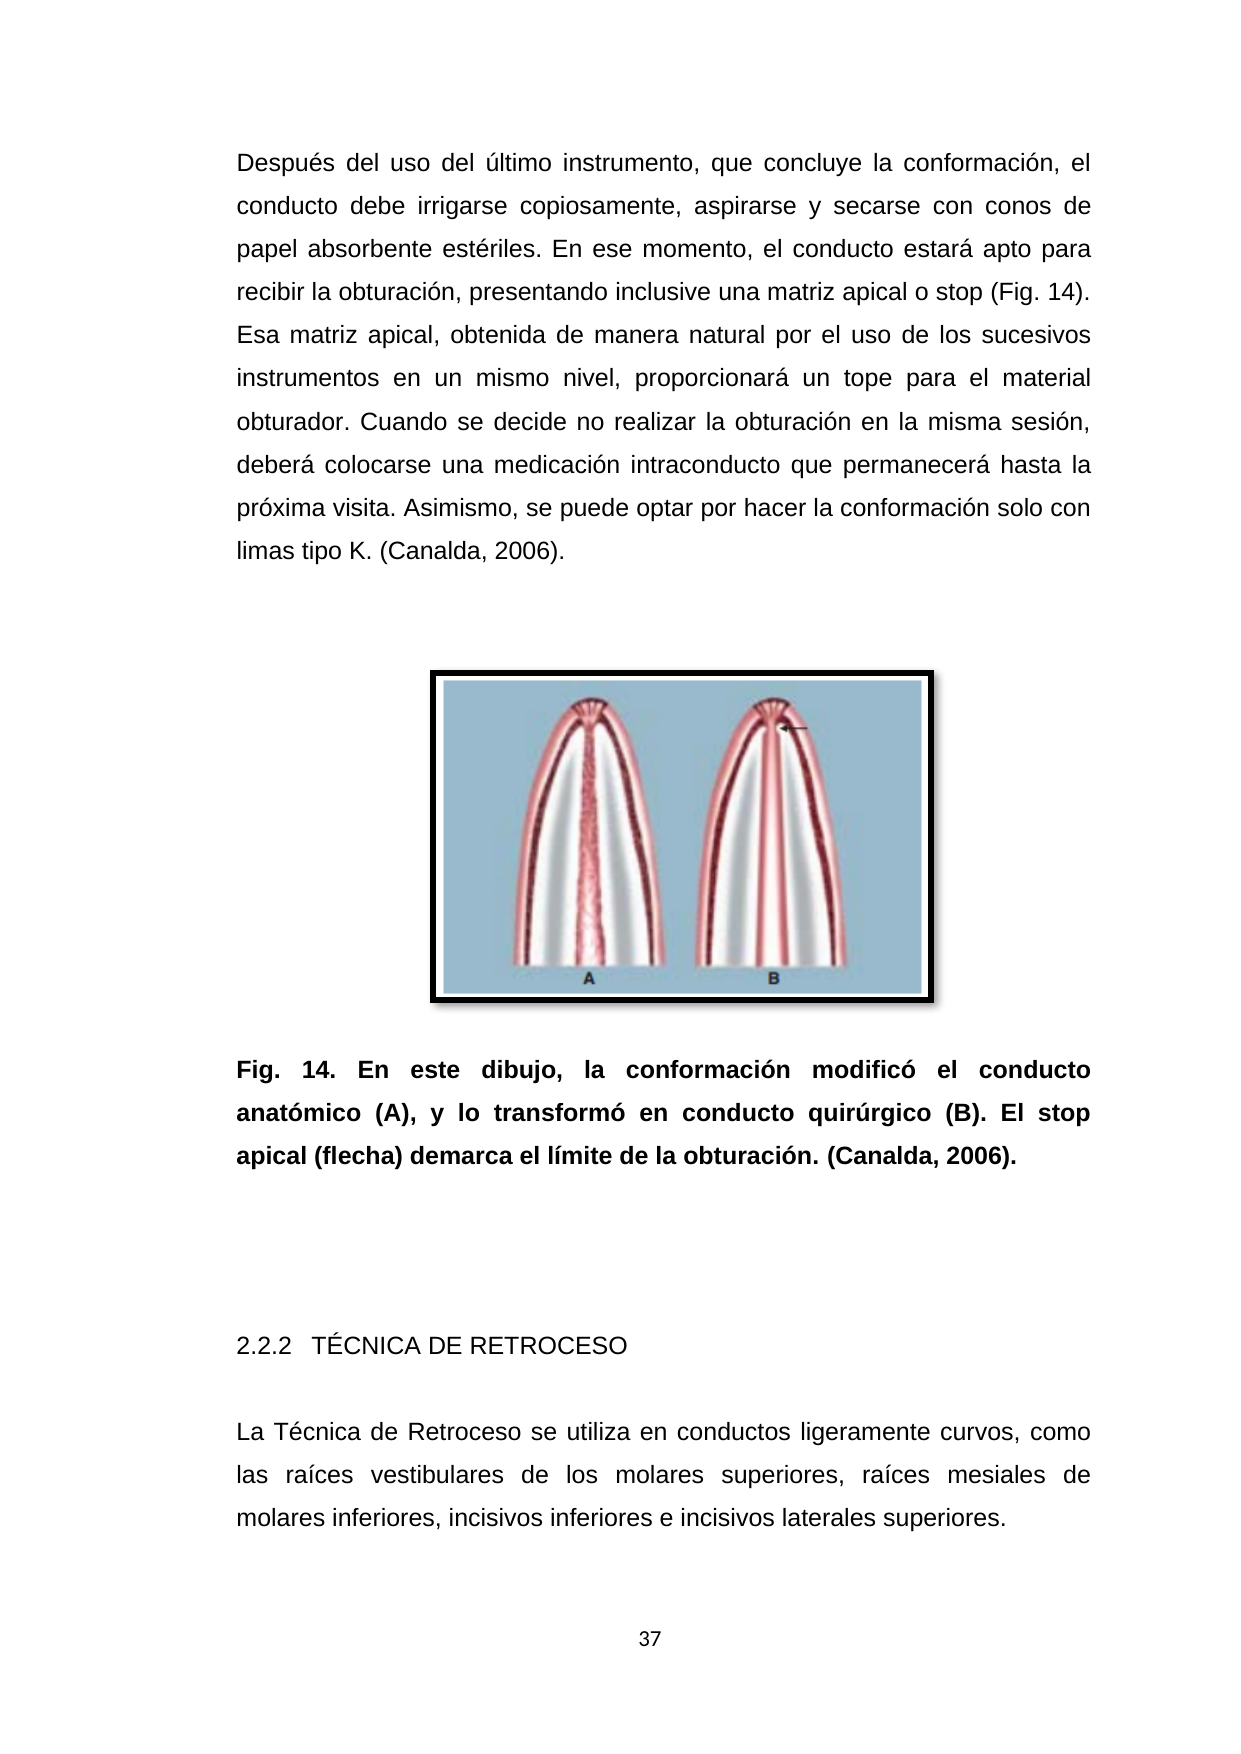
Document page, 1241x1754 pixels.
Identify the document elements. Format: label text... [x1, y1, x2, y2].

text Después del uso del último instrumento, que concluye la conformación, el conducto debe irrigarse copiosamente, aspirarse y secarse con conos de papel absorbente estériles. En ese momento, el conducto estará apto para recibir la obturación, presentando inclusive una matriz apical o stop (Fig. 14). Esa matriz apical, obtenida de manera natural por el uso de los sucesivos instrumentos en un mismo nivel, proporcionará un tope para el material obturador. Cuando se decide no realizar la obturación en la misma sesión, deberá colocarse una medicación intraconducto que permanecerá hasta la próxima visita. Asimismo, se puede optar por hacer la conformación solo con limas tipo K. (Canalda, 2006). [236, 148, 1092, 564]
text Fig. 14. En este dibujo, la conformación modificó el conducto anatómico (A), y lo transformó en conducto quirúrgico (B). El stop apical (flecha) demarca el límite de la obturación. (Canalda, 2006). [236, 1055, 1092, 1170]
list TÉCNICA DE RETROCESO [236, 1331, 1092, 1359]
list La Técnica de Retroceso se utiliza en conductos ligeramente curvos, como las raíces vestibulares de los molares superiores, raíces mesiales de molares inferiores, incisivos inferiores e incisivos laterales superiores. [236, 1417, 1092, 1532]
picture [436, 676, 928, 997]
